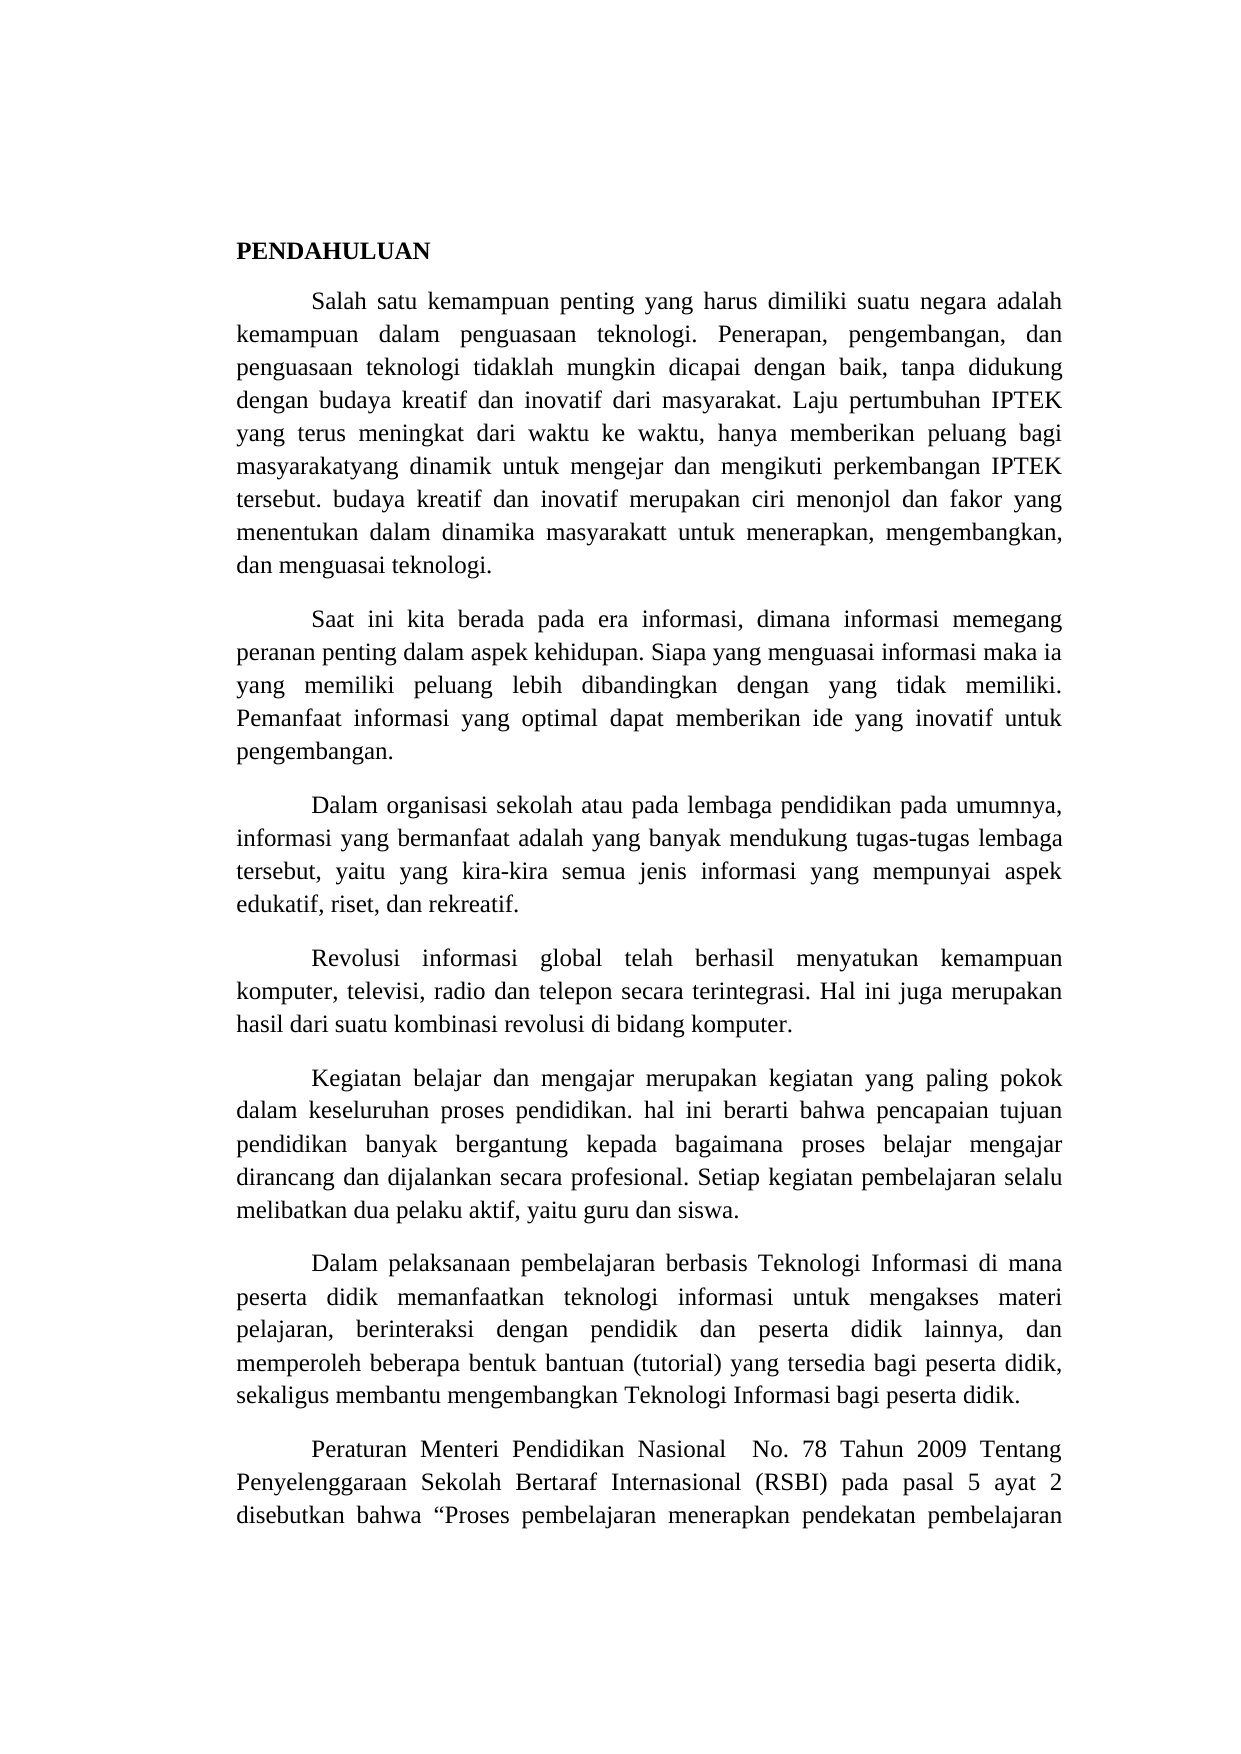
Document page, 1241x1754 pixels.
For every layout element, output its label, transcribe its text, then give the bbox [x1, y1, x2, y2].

text PENDAHULUAN [236, 236, 1063, 265]
text Revolusi informasi global telah berhasil menyatukan kemampuan komputer, televisi, radio dan telepon secara terintegrasi. Hal ini juga merupakan hasil dari suatu kombinasi revolusi di bidang komputer. [236, 943, 1063, 1037]
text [236, 1434, 1063, 1529]
text Saat ini kita berada pada era informasi, dimana informasi memegang peranan penting dalam aspek kehidupan. Siapa yang menguasai informasi maka ia yang memiliki peluang lebih dibandingkan dengan yang tidak memiliki. Pemanfaat informasi yang optimal dapat memberikan ide yang inovatif untuk pengembangan. [236, 604, 1063, 765]
text Kegiatan belajar dan mengajar merupakan kegiatan yang paling pokok dalam keseluruhan proses pendidikan. hal ini berarti bahwa pencapaian tujuan pendidikan banyak bergantung kepada bagaimana proses belajar mengajar dirancang dan dijalankan secara profesional. Setiap kegiatan pembelajaran selalu melibatkan dua pelaku aktif, yaitu guru dan siswa. [236, 1063, 1063, 1223]
text Dalam organisasi sekolah atau pada lembaga pendidikan pada umumnya, informasi yang bermanfaat adalah yang banyak mendukung tugas-tugas lembaga tersebut, yaitu yang kira-kira semua jenis informasi yang mempunyai aspek edukatif, riset, dan rekreatif. [236, 790, 1063, 918]
text Salah satu kemampuan penting yang harus dimiliki suatu negara adalah kemampuan dalam penguasaan teknologi. Penerapan, pengembangan, dan penguasaan teknologi tidaklah mungkin dicapai dengan baik, tanpa didukung dengan budaya kreatif dan inovatif dari masyarakat. Laju pertumbuhan IPTEK yang terus meningkat dari waktu ke waktu, hanya memberikan peluang bagi masyarakatyang dinamik untuk mengejar dan mengikuti perkembangan IPTEK tersebut. budaya kreatif dan inovatif merupakan ciri menonjol dan fakor yang menentukan dalam dinamika masyarakatt untuk menerapkan, mengembangkan, dan menguasai teknologi. [236, 286, 1063, 579]
text Dalam pelaksanaan pembelajaran berbasis Teknologi Informasi di mana peserta didik memanfaatkan teknologi informasi untuk mengakses materi pelajaran, berinteraksi dengan pendidik dan peserta didik lainnya, dan memperoleh beberapa bentuk bantuan (tutorial) yang tersedia bagi peserta didik, sekaligus membantu mengembangkan Teknologi Informasi bagi peserta didik. [236, 1248, 1063, 1409]
